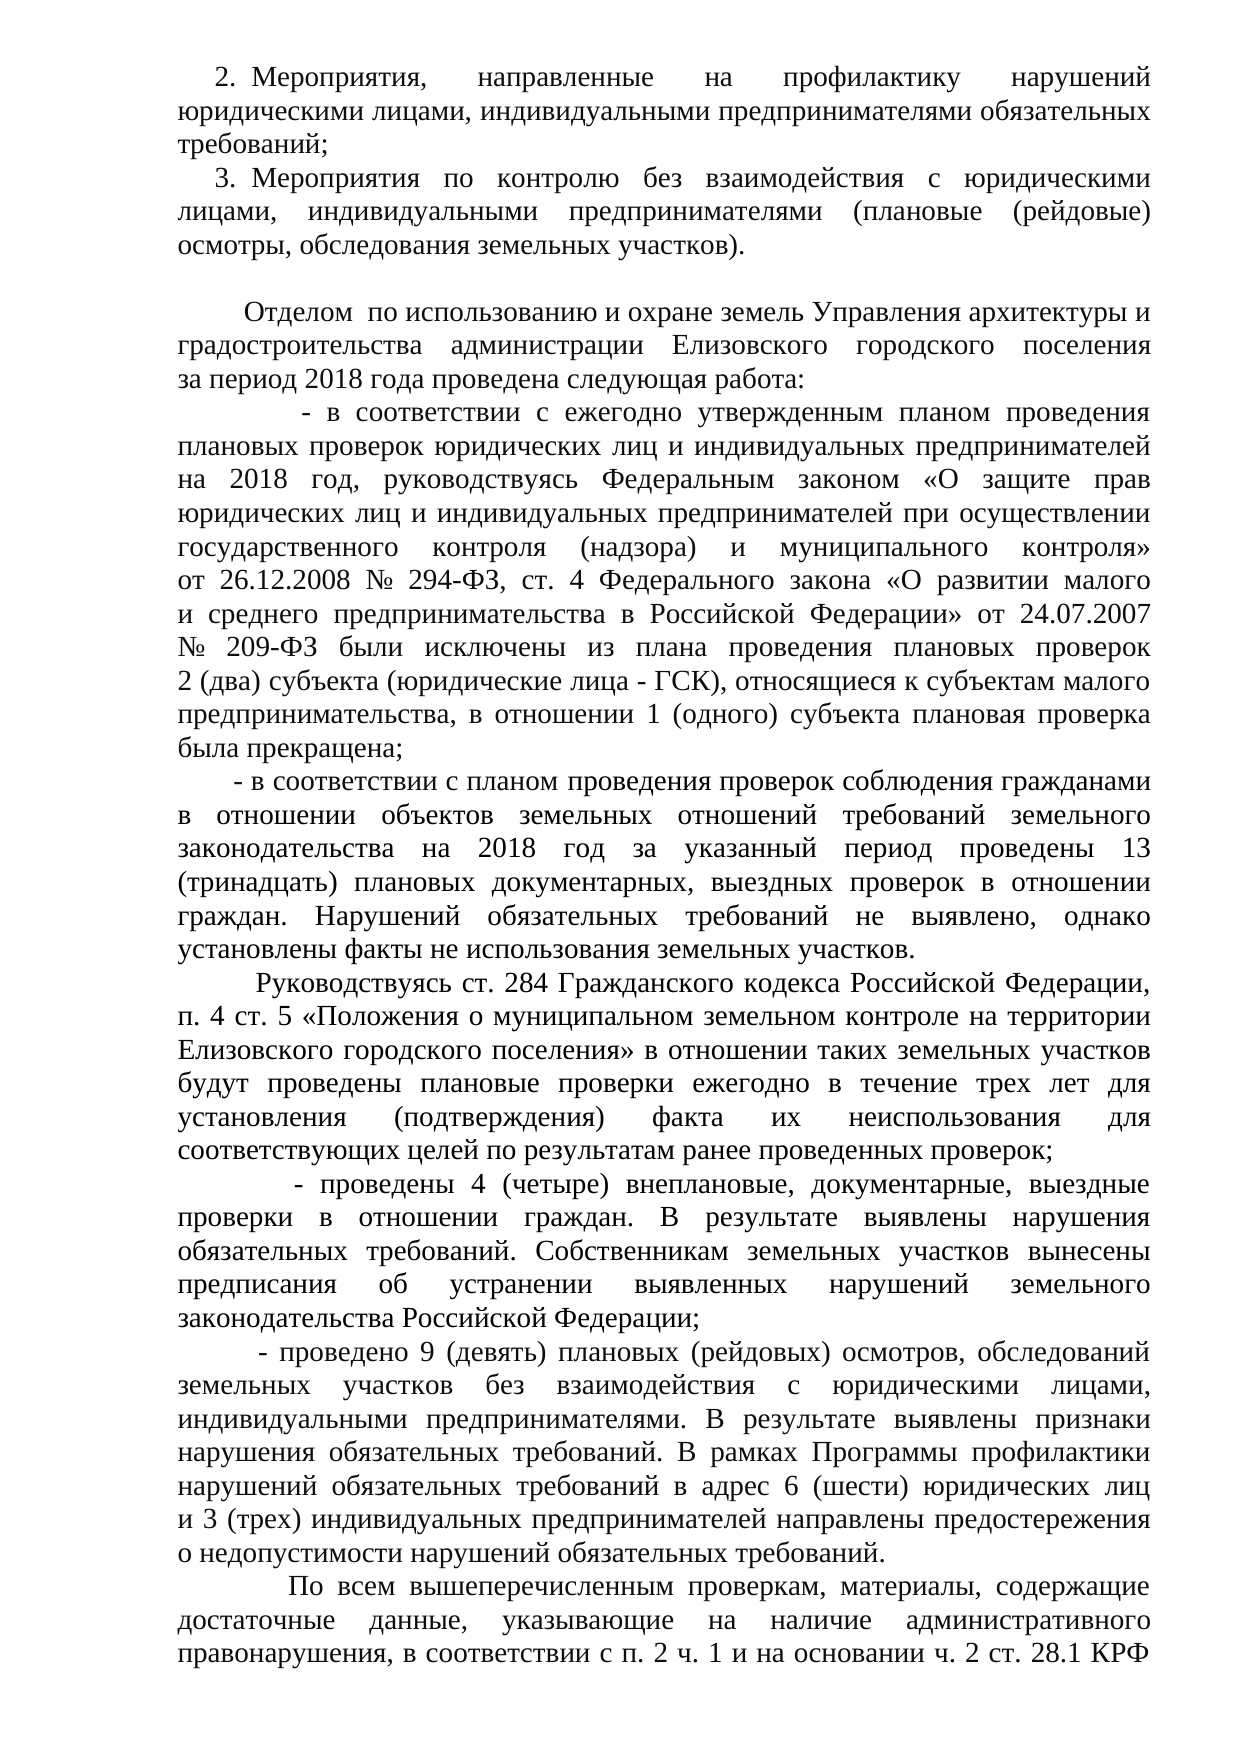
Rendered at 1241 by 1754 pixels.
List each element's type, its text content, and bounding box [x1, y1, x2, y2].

list Мероприятия по контролю без взаимодействия с юридическими лицами, индивидуальными предпринимателями (плановые (рейдовые) осмотры, обследования земельных участков). [177, 160, 1152, 260]
text - в соответствии с ежегодно утвержденным планом проведения плановых проверок юридических лиц и индивидуальных предпринимателей на 2018 год, руководствуясь Федеральным законом «О защите прав юридических лиц и индивидуальных предпринимателей при осуществлении государственного контроля (надзора) и муниципального контроля» от 26.12.2008 № 294-ФЗ, ст. 4 Федерального закона «О развитии малого и среднего предпринимательства в Российской Федерации» от 24.07.2007 № 209-ФЗ были исключены из плана проведения плановых проверок 2 (два) субъекта (юридические лица - ГСК), относящиеся к субъектам малого предпринимательства, в отношении 1 (одного) субъекта плановая проверка была прекращена; [177, 394, 1152, 763]
text - проведено 9 (девять) плановых (рейдовых) осмотров, обследований земельных участков без взаимодействия с юридическими лицами, индивидуальными предпринимателями. В результате выявлены признаки нарушения обязательных требований. В рамках Программы профилактики нарушений обязательных требований в адрес 6 (шести) юридических лиц и 3 (трех) индивидуальных предпринимателей направлены предостережения о недопустимости нарушений обязательных требований. [177, 1334, 1152, 1568]
text Руководствуясь ст. 284 Гражданского кодекса Российской Федерации, п. 4 ст. 5 «Положения о муниципальном земельном контроле на территории Елизовского городского поселения» в отношении таких земельных участков будут проведены плановые проверки ежегодно в течение трех лет для установления (подтверждения) факта их неиспользования для соответствующих целей по результатам ранее проведенных проверок; [177, 965, 1152, 1166]
text Отделом по использованию и охране земель Управления архитектуры и градостроительства администрации Елизовского городского поселения за период 2018 года проведена следующая работа: [177, 294, 1152, 394]
text - проведены 4 (четыре) внеплановые, документарные, выездные проверки в отношении граждан. В результате выявлены нарушения обязательных требований. Собственникам земельных участков вынесены предписания об устранении выявленных нарушений земельного законодательства Российской Федерации; [177, 1166, 1152, 1334]
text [177, 1568, 1152, 1669]
text - в соответствии с планом проведения проверок соблюдения гражданами в отношении объектов земельных отношений требований земельного законодательства на 2018 год за указанный период проведены 13 (тринадцать) плановых документарных, выездных проверок в отношении граждан. Нарушений обязательных требований не выявлено, однако установлены факты не использования земельных участков. [177, 763, 1152, 965]
list Мероприятия, направленные на профилактику нарушений юридическими лицами, индивидуальными предпринимателями обязательных требований; [177, 59, 1152, 160]
